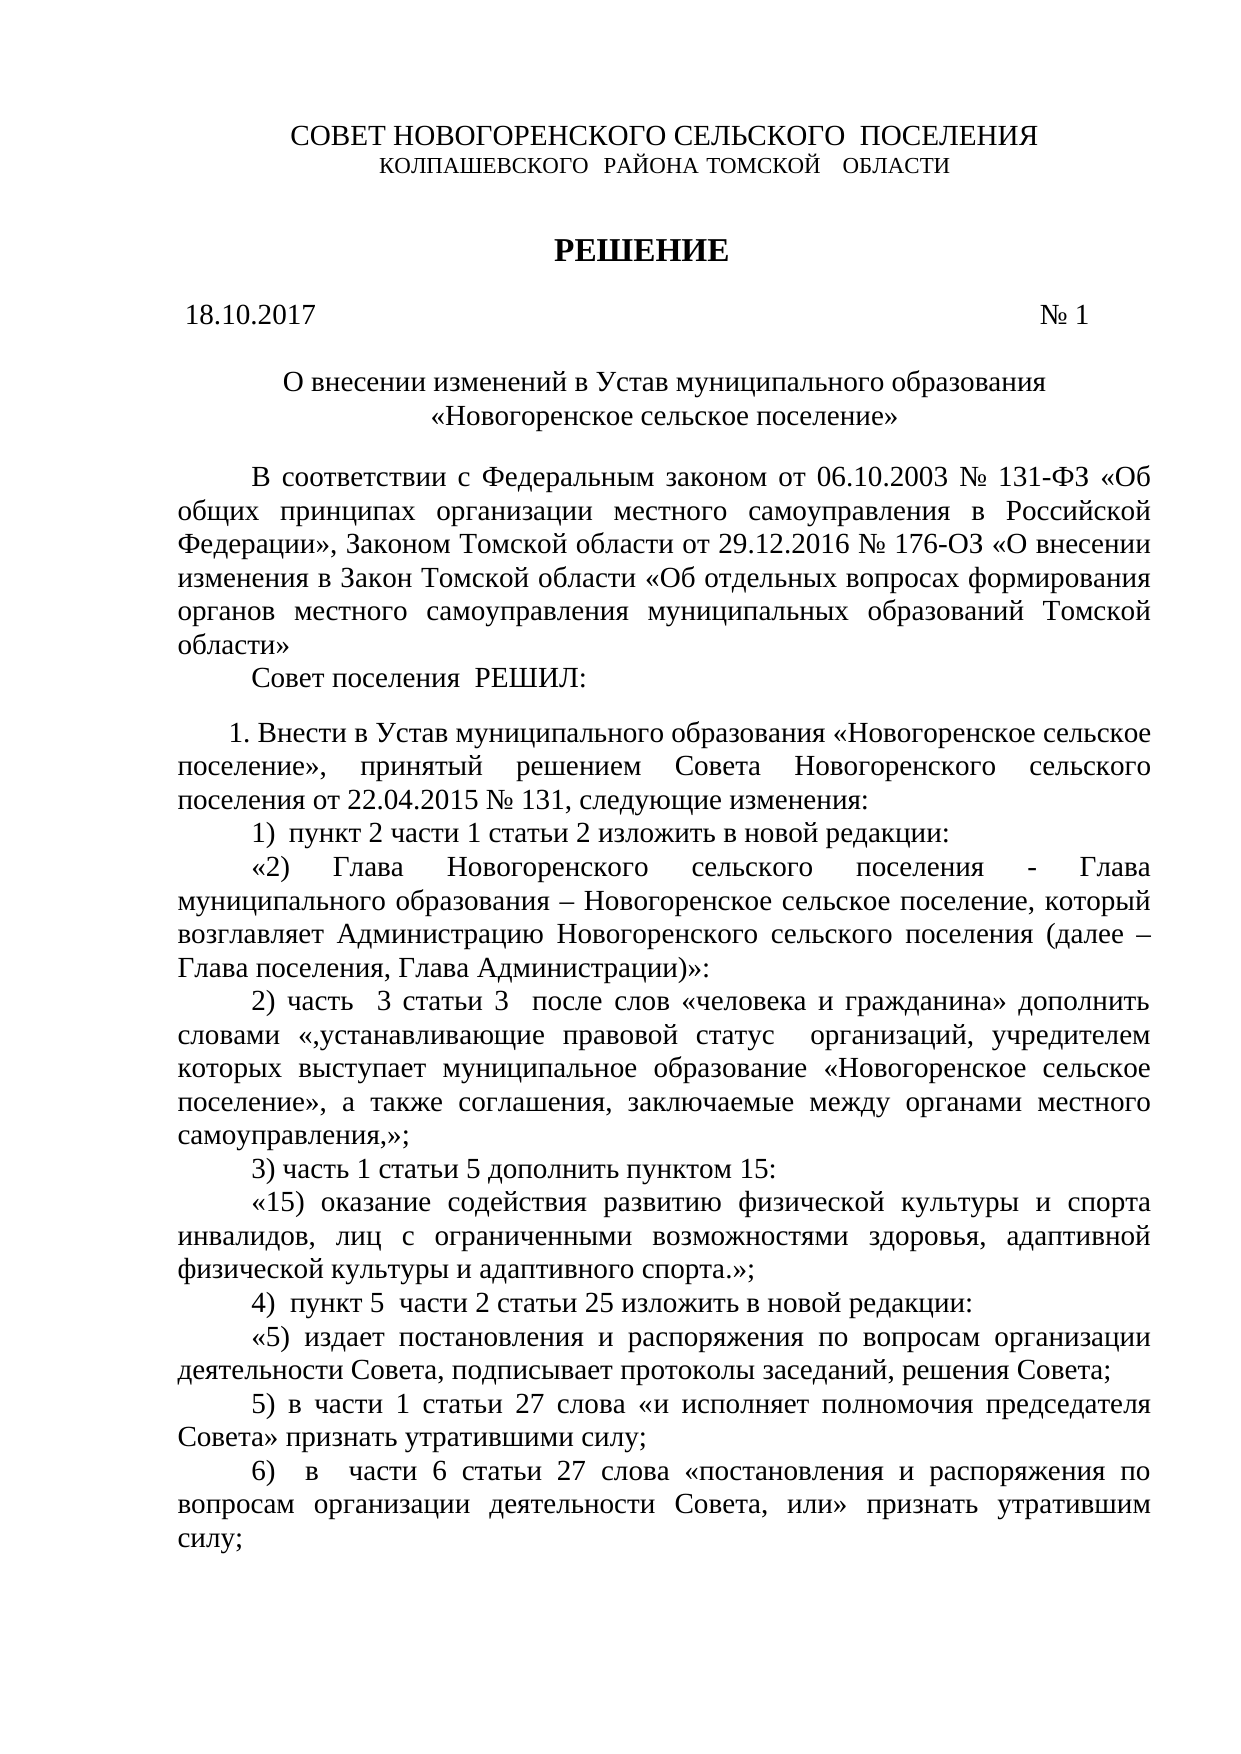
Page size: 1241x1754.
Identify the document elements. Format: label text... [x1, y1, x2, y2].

text О внесении изменений в Устав муниципального образования [177, 364, 1152, 398]
text «2) Глава Новогоренского сельского поселения - Глава муниципального образования – Новогоренское сельское поселение, который возглавляет Администрацию Новогоренского сельского поселения (далее – Глава поселения, Глава Администрации)»: [177, 849, 1152, 983]
text Совет поселения РЕШИЛ: [177, 661, 1152, 694]
text «5) издает постановления и распоряжения по вопросам организации деятельности Совета, подписывает протоколы заседаний, решения Совета; [177, 1319, 1152, 1386]
list пункт 2 части 1 статьи 2 изложить в новой редакции: [251, 816, 1152, 849]
text «Новогоренское сельское поселение» [177, 398, 1152, 431]
text 3) часть 1 статьи 5 дополнить пунктом 15: [177, 1151, 1152, 1184]
text 18.10.2017 № 1 [177, 297, 1152, 331]
text В соответствии с Федеральным законом от 06.10.2003 № 131-ФЗ «Об общих принципах организации местного самоуправления в Российской Федерации», Законом Томской области от 29.12.2016 № 176-ОЗ «О внесении изменения в Закон Томской области «Об отдельных вопросах формирования органов местного самоуправления муниципальных образований Томской области» [177, 459, 1152, 661]
text 4) пункт 5 части 2 статьи 25 изложить в новой редакции: [177, 1285, 1152, 1319]
text «15) оказание содействия развитию физической культуры и спорта инвалидов, лиц с ограниченными возможностями здоровья, адаптивной физической культуры и адаптивного спорта.»; [177, 1184, 1152, 1285]
text 1. Внести в Устав муниципального образования «Новогоренское сельское поселение», принятый решением Совета Новогоренского сельского поселения от 22.04.2015 № 131, следующие изменения: [177, 715, 1152, 816]
text 2) часть 3 статьи 3 после слов «человека и гражданина» дополнить словами «,устанавливающие правовой статус организаций, учредителем которых выступает муниципальное образование «Новогоренское сельское поселение», а также соглашения, заключаемые между органами местного самоуправления,»; [177, 983, 1152, 1151]
text РЕШЕНИЕ [177, 231, 1152, 269]
text КОЛПАШЕВСКОГО РАЙОНА ТОМСКОЙ ОБЛАСТИ [177, 152, 1152, 178]
text СОВЕТ НОВОГОРЕНСКОГО СЕЛЬСКОГО ПОСЕЛЕНИЯ [177, 118, 1152, 152]
text 5) в части 1 статьи 27 слова «и исполняет полномочия председателя Совета» признать утратившими силу; [177, 1386, 1152, 1453]
text 6) в части 6 статьи 27 слова «постановления и распоряжения по вопросам организации деятельности Совета, или» признать утратившим силу; [177, 1453, 1152, 1553]
